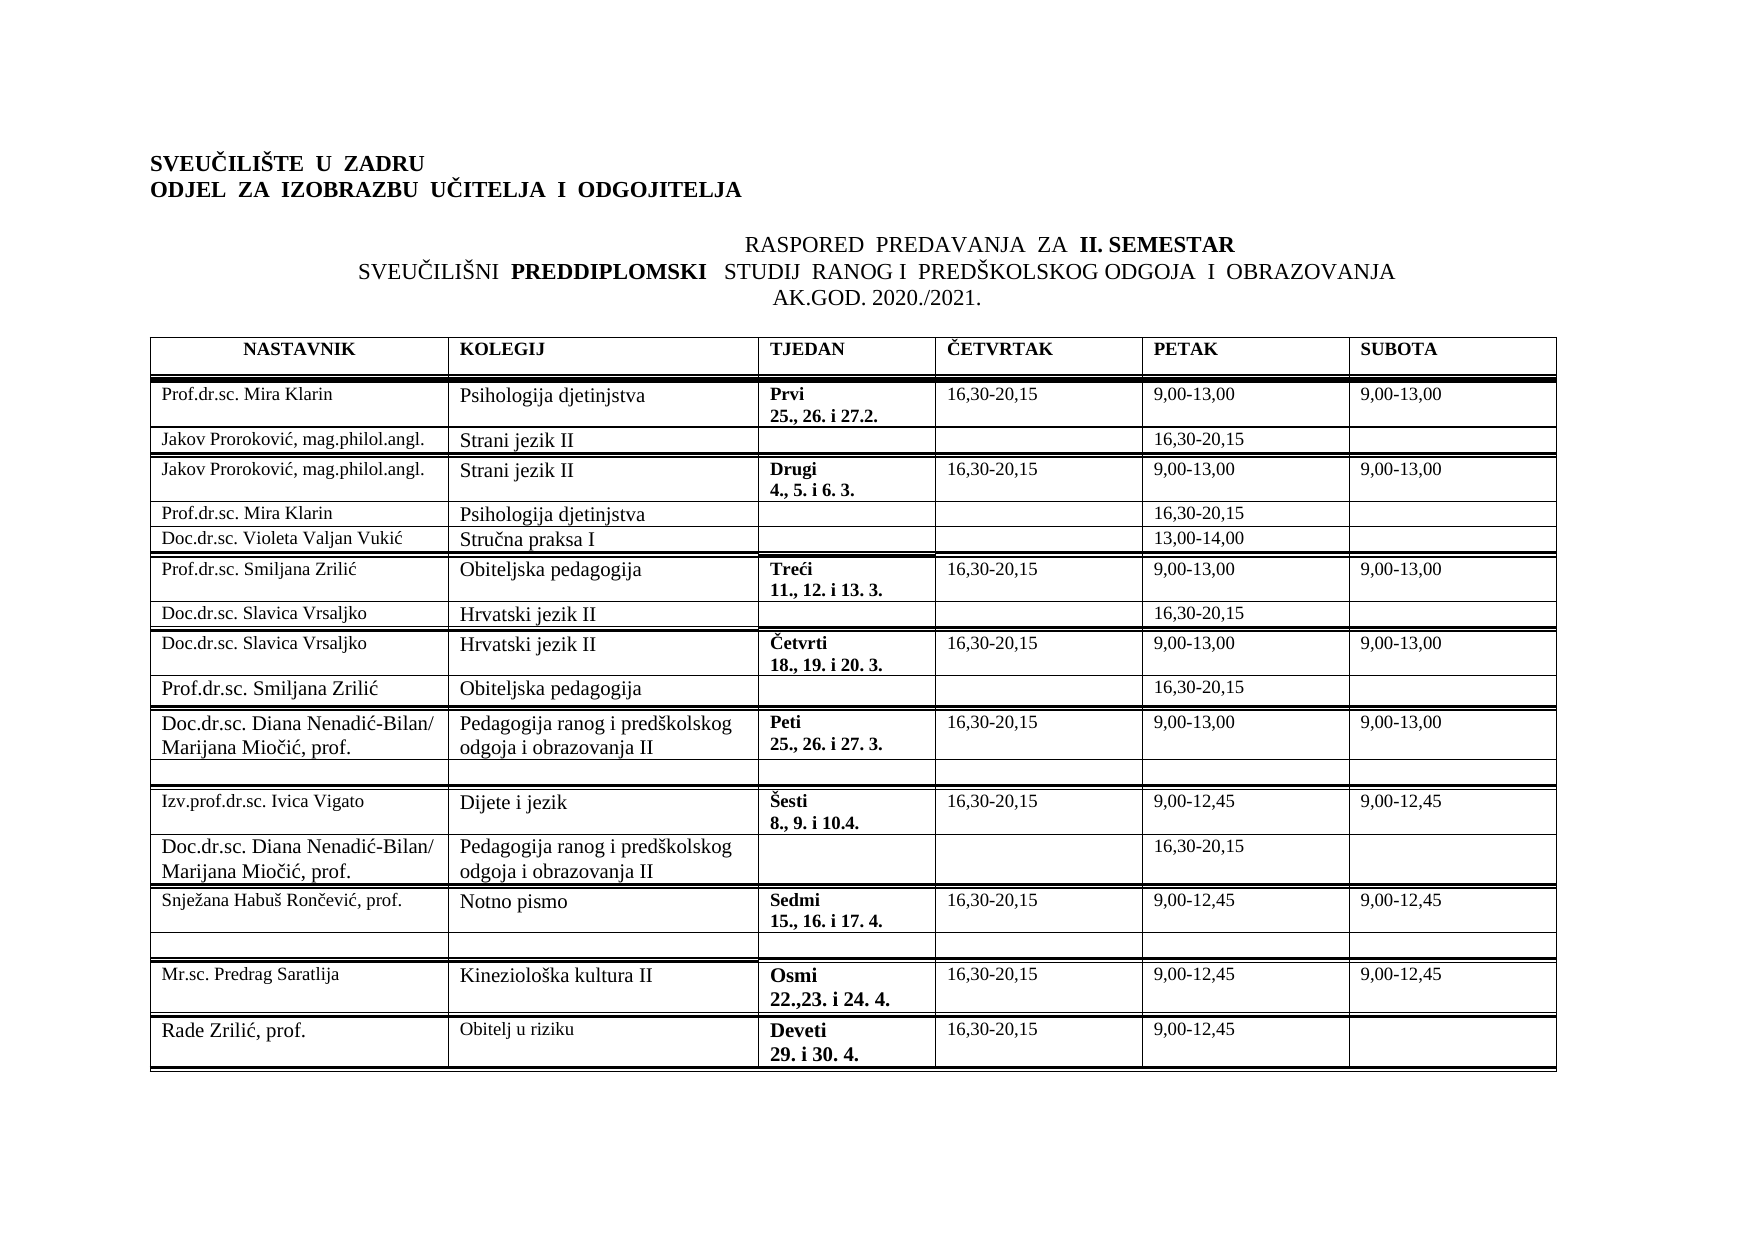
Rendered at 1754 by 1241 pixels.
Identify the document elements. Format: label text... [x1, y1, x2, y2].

table_cell [1143, 933, 1349, 957]
table_cell Prof.dr.sc. Smiljana Zrilić [151, 676, 448, 704]
text SVEUČILIŠNI PREDDIPLOMSKI STUDIJ RANOG I PREDŠKOLSKOG ODGOJA I OBRAZOVANJA [150, 258, 1604, 284]
table_cell [1350, 428, 1556, 452]
table_cell 16,30-20,15 [936, 790, 1142, 833]
table_cell 9,00-13,00 [1143, 558, 1349, 601]
table_cell Šesti 8., 9. i 10.4. [759, 790, 935, 833]
table_cell 16,30-20,15 [936, 963, 1142, 1011]
table_cell [449, 760, 758, 784]
table_cell 9,00-13,00 [1143, 458, 1349, 501]
table_cell [759, 602, 935, 626]
table_cell Deveti 29. i 30. 4. [759, 1018, 935, 1066]
table_cell 9,00-13,00 [1350, 458, 1556, 501]
table_cell Stručna praksa I [449, 527, 758, 551]
table_cell Doc.dr.sc. Violeta Valjan Vukić [151, 527, 448, 551]
table_cell [936, 502, 1142, 526]
table_cell Obitelj u riziku [449, 1018, 758, 1066]
table_header SUBOTA [1350, 338, 1556, 374]
table_header KOLEGIJ [449, 338, 758, 374]
table_cell [1350, 1018, 1556, 1066]
table_cell Psihologija djetinjstva [449, 383, 758, 426]
table_cell [759, 502, 935, 526]
table_cell 9,00-12,45 [1350, 790, 1556, 833]
table_cell Rade Zrilić, prof. [151, 1018, 448, 1066]
table_cell Hrvatski jezik II [449, 632, 758, 675]
table_cell Sedmi 15., 16. i 17. 4. [759, 889, 935, 932]
table_cell Strani jezik II [449, 458, 758, 501]
table_cell 9,00-12,45 [1143, 889, 1349, 932]
table_cell [1350, 676, 1556, 704]
table_cell Dijete i jezik [449, 790, 758, 833]
table_cell 16,30-20,15 [936, 711, 1142, 759]
table_cell 16,30-20,15 [936, 458, 1142, 501]
table_cell Strani jezik II [449, 428, 758, 452]
table_cell [759, 760, 935, 784]
table_cell Drugi 4., 5. i 6. 3. [759, 458, 935, 501]
table_cell [759, 676, 935, 704]
table_cell [1350, 602, 1556, 626]
table_cell Hrvatski jezik II [449, 602, 758, 626]
table_cell [1350, 933, 1556, 957]
table_cell Peti 25., 26. i 27. 3. [759, 711, 935, 759]
table_cell Mr.sc. Predrag Saratlija [151, 963, 448, 1011]
table_cell [151, 933, 448, 957]
table_cell 9,00-12,45 [1143, 1018, 1349, 1066]
text ODJEL ZA IZOBRAZBU UČITELJA I ODGOJITELJA [150, 176, 1604, 203]
table_cell Kineziološka kultura II [449, 963, 758, 1011]
table_cell 9,00-12,45 [1350, 963, 1556, 1011]
table_cell Prof.dr.sc. Mira Klarin [151, 502, 448, 526]
table_cell Pedagogija ranog i predškolskog odgoja i obrazovanja II [449, 835, 758, 883]
table_cell [449, 933, 758, 957]
table_cell [1350, 760, 1556, 784]
table_cell [151, 760, 448, 784]
table_cell 9,00-13,00 [1350, 383, 1556, 426]
table_header NASTAVNIK [151, 338, 448, 374]
table_cell 9,00-13,00 [1350, 558, 1556, 601]
table_cell 9,00-13,00 [1143, 711, 1349, 759]
table_cell [1350, 527, 1556, 551]
table_cell 16,30-20,15 [1143, 835, 1349, 883]
table_cell 9,00-13,00 [1350, 711, 1556, 759]
table_cell [759, 428, 935, 452]
table_cell 9,00-13,00 [1143, 632, 1349, 675]
table_cell [936, 835, 1142, 883]
table_cell Obiteljska pedagogija [449, 676, 758, 704]
table_cell 16,30-20,15 [1143, 602, 1349, 626]
table_header TJEDAN [759, 338, 935, 374]
table_header PETAK [1143, 338, 1349, 374]
table_cell [936, 527, 1142, 551]
text RASPORED PREDAVANJA ZA II. SEMESTAR [300, 231, 1604, 258]
table_cell Snježana Habuš Rončević, prof. [151, 889, 448, 932]
table_cell Obiteljska pedagogija [449, 558, 758, 601]
table_cell [1350, 835, 1556, 883]
table_cell 9,00-13,00 [1350, 632, 1556, 675]
table_cell 16,30-20,15 [1143, 502, 1349, 526]
table_cell 9,00-13,00 [1143, 383, 1349, 426]
table_cell Doc.dr.sc. Diana Nenadić-Bilan/ Marijana Miočić, prof. [151, 711, 448, 759]
table_cell [1350, 502, 1556, 526]
table_cell [936, 933, 1142, 957]
table_cell 13,00-14,00 [1143, 527, 1349, 551]
table_cell Osmi 22.,23. i 24. 4. [759, 963, 935, 1011]
table_cell Četvrti 18., 19. i 20. 3. [759, 632, 935, 675]
table_cell Psihologija djetinjstva [449, 502, 758, 526]
table_cell Notno pismo [449, 889, 758, 932]
table_cell 16,30-20,15 [936, 558, 1142, 601]
table_cell 16,30-20,15 [936, 632, 1142, 675]
table_cell Izv.prof.dr.sc. Ivica Vigato [151, 790, 448, 833]
table_cell [759, 835, 935, 883]
table_cell [936, 676, 1142, 704]
table_cell [936, 602, 1142, 626]
text SVEUČILIŠTE U ZADRU [150, 150, 1604, 176]
table_cell Pedagogija ranog i predškolskog odgoja i obrazovanja II [449, 711, 758, 759]
table_cell 16,30-20,15 [936, 383, 1142, 426]
table_cell 9,00-12,45 [1143, 790, 1349, 833]
table_cell 16,30-20,15 [1143, 428, 1349, 452]
table_cell 16,30-20,15 [936, 1018, 1142, 1066]
table_cell [759, 527, 935, 551]
table_cell Doc.dr.sc. Diana Nenadić-Bilan/ Marijana Miočić, prof. [151, 835, 448, 883]
table_header ČETVRTAK [936, 338, 1142, 374]
table_cell [1143, 760, 1349, 784]
table_cell [936, 428, 1142, 452]
table_cell 16,30-20,15 [936, 889, 1142, 932]
table_cell Treći 11., 12. i 13. 3. [759, 558, 935, 601]
table_cell Prof.dr.sc. Mira Klarin [151, 383, 448, 426]
table_cell [936, 760, 1142, 784]
table_cell Doc.dr.sc. Slavica Vrsaljko [151, 632, 448, 675]
table_cell 9,00-12,45 [1350, 889, 1556, 932]
table_cell [759, 933, 935, 957]
table_cell Prof.dr.sc. Smiljana Zrilić [151, 558, 448, 601]
table_cell Doc.dr.sc. Slavica Vrsaljko [151, 602, 448, 626]
table_cell 16,30-20,15 [1143, 676, 1349, 704]
table_cell Jakov Proroković, mag.philol.angl. [151, 428, 448, 452]
table_cell Prvi 25., 26. i 27.2. [759, 383, 935, 426]
table_cell Jakov Proroković, mag.philol.angl. [151, 458, 448, 501]
table_cell 9,00-12,45 [1143, 963, 1349, 1011]
text AK.GOD. 2020./2021. [150, 284, 1604, 311]
